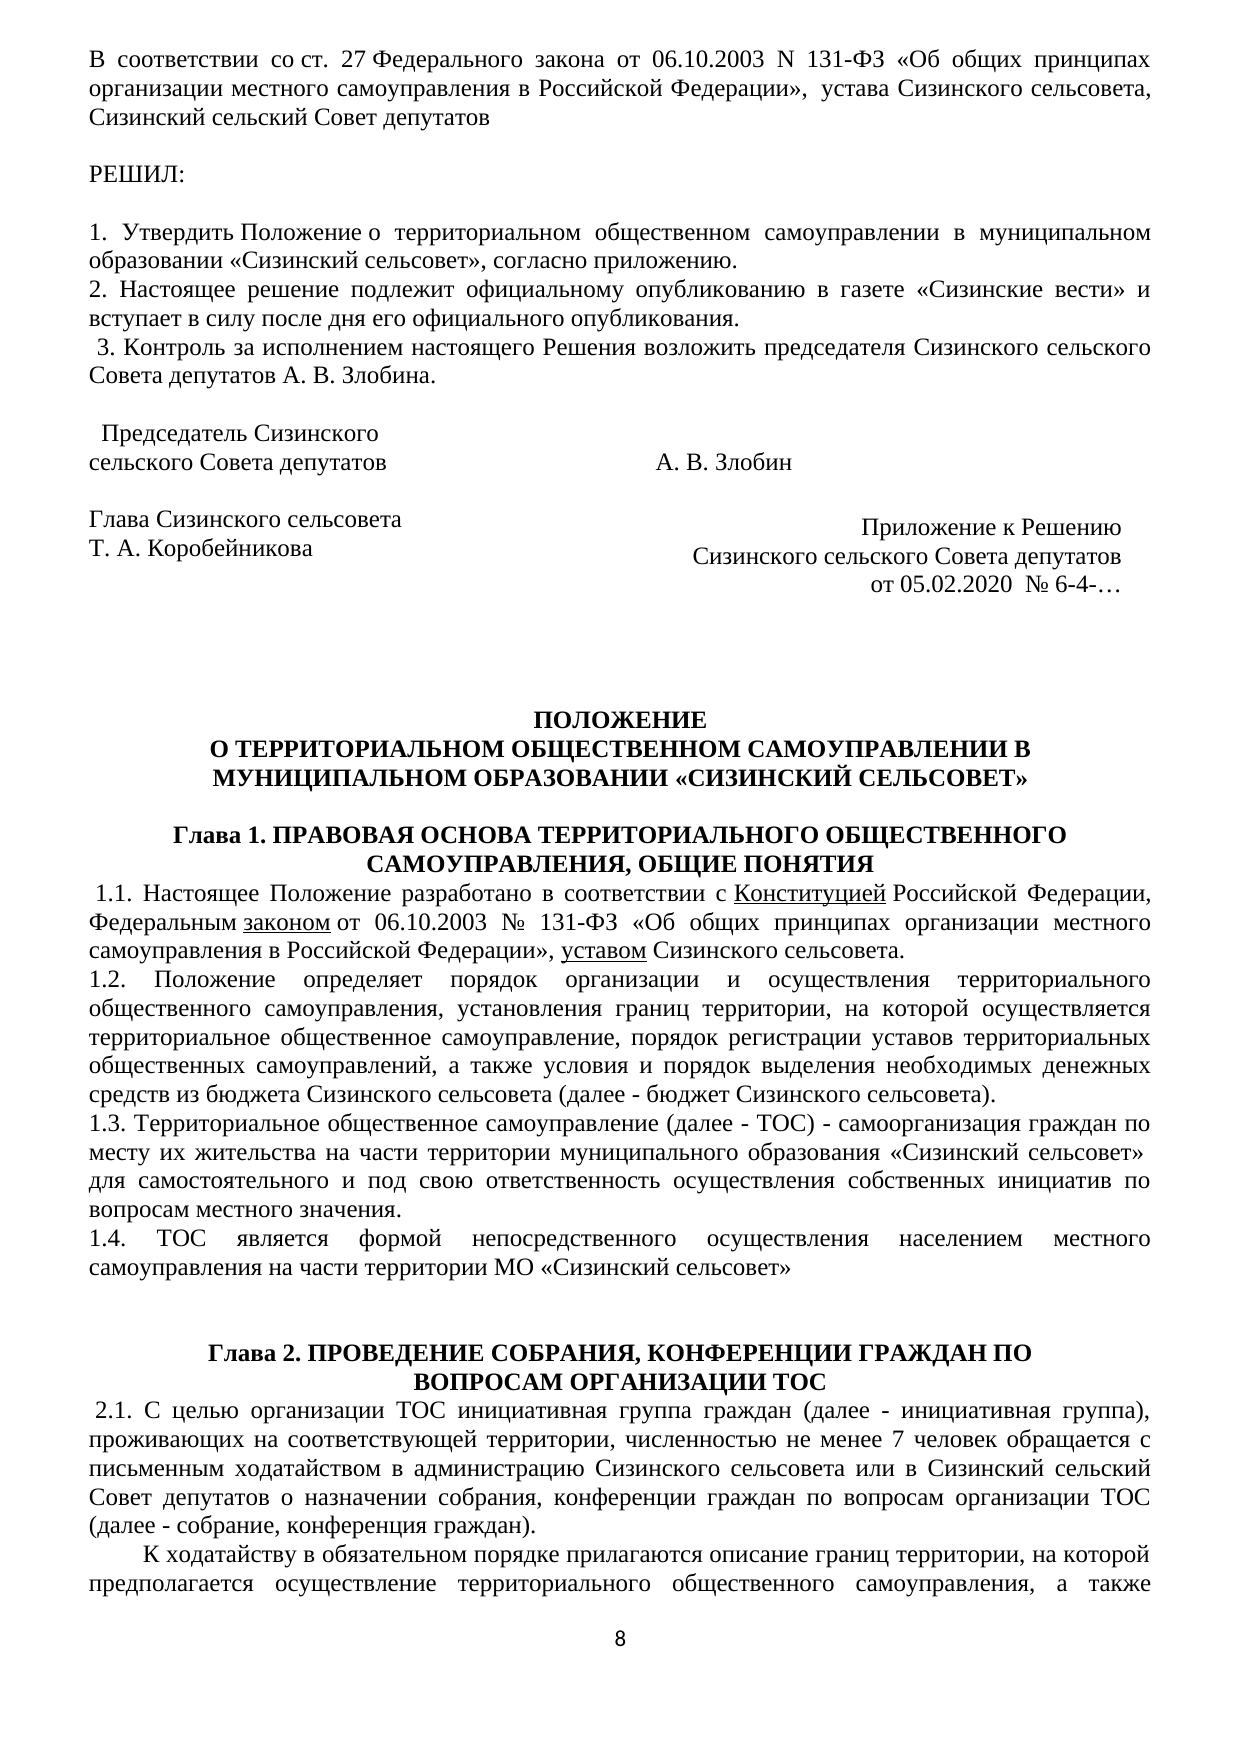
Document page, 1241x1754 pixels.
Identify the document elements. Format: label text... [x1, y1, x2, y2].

text сельского Совета депутатов А. В. Злобин [89, 447, 1152, 476]
text 2.1. С целью организации ТОС инициативная группа граждан (далее - инициативная группа), проживающих на соответствующей территории, численностью не менее 7 человек обращается с письменным ходатайством в администрацию Сизинского сельсовета или в Сизинский сельский Совет депутатов о назначении собрания, конференции граждан по вопросам организации ТОС (далее - собрание, конференция граждан). [89, 1396, 1152, 1539]
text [89, 1539, 1152, 1597]
text 1.3. Территориальное общественное самоуправление (далее - ТОС) - самоорганизация граждан по месту их жительства на части территории муниципального образования «Сизинский сельсовет» для самостоятельного и под свою ответственность осуществления собственных инициатив по вопросам местного значения. [89, 1108, 1152, 1223]
text ВОПРОСАМ ОРГАНИЗАЦИИ ТОС [89, 1367, 1152, 1396]
text Глава 2. ПРОВЕДЕНИЕ СОБРАНИЯ, КОНФЕРЕНЦИИ ГРАЖДАН ПО [89, 1338, 1152, 1367]
text Глава 1. ПРАВОВАЯ ОСНОВА ТЕРРИТОРИАЛЬНОГО ОБЩЕСТВЕННОГО [89, 821, 1152, 849]
text 3. Контроль за исполнением настоящего Решения возложить председателя Сизинского сельского Совета депутатов А. В. Злобина. [89, 332, 1152, 389]
text Глава Сизинского сельсовета Т. А. Коробейникова [89, 504, 1152, 562]
text В соответствии со ст. 27 Федерального закона от 06.10.2003 N 131-ФЗ «Об общих принципах организации местного самоуправления в Российской Федерации», устава Сизинского сельсовета, Сизинский сельский Совет депутатов [89, 44, 1152, 131]
text 2. Настоящее решение подлежит официальному опубликованию в газете «Сизинские вести» и вступает в силу после дня его официального опубликования. [89, 274, 1152, 332]
text 1. Утвердить Положение о территориальном общественном самоуправлении в муниципальном образовании «Сизинский сельсовет», согласно приложению. [89, 217, 1152, 274]
text 1.2. Положение определяет порядок организации и осуществления территориального общественного самоуправления, установления границ территории, на которой осуществляется территориальное общественное самоуправление, порядок регистрации уставов территориальных общественных самоуправлений, а также условия и порядок выделения необходимых денежных средств из бюджета Сизинского сельсовета (далее - бюджет Сизинского сельсовета). [89, 964, 1152, 1108]
text О ТЕРРИТОРИАЛЬНОМ ОБЩЕСТВЕННОМ САМОУПРАВЛЕНИИ В [89, 734, 1152, 763]
text РЕШИЛ: [89, 159, 1152, 188]
text ПОЛОЖЕНИЕ [89, 706, 1152, 734]
text Председатель Сизинского [89, 418, 1152, 447]
text 1.1. Настоящее Положение разработано в соответствии с Конституцией Российской Федерации, Федеральным законом от 06.10.2003 № 131-ФЗ «Об общих принципах организации местного самоуправления в Российской Федерации», уставом Сизинского сельсовета. [89, 878, 1152, 964]
text САМОУПРАВЛЕНИЯ, ОБЩИЕ ПОНЯТИЯ [89, 849, 1152, 878]
text МУНИЦИПАЛЬНОМ ОБРАЗОВАНИИ «СИЗИНСКИЙ СЕЛЬСОВЕТ» [89, 763, 1152, 792]
text 1.4. ТОС является формой непосредственного осуществления населением местного самоуправления на части территории МО «Сизинский сельсовет» [89, 1223, 1152, 1281]
table_header Приложение к Решению Сизинского сельского Совета депутатов от 05.02.2020 № 6-4-… [600, 512, 1133, 626]
